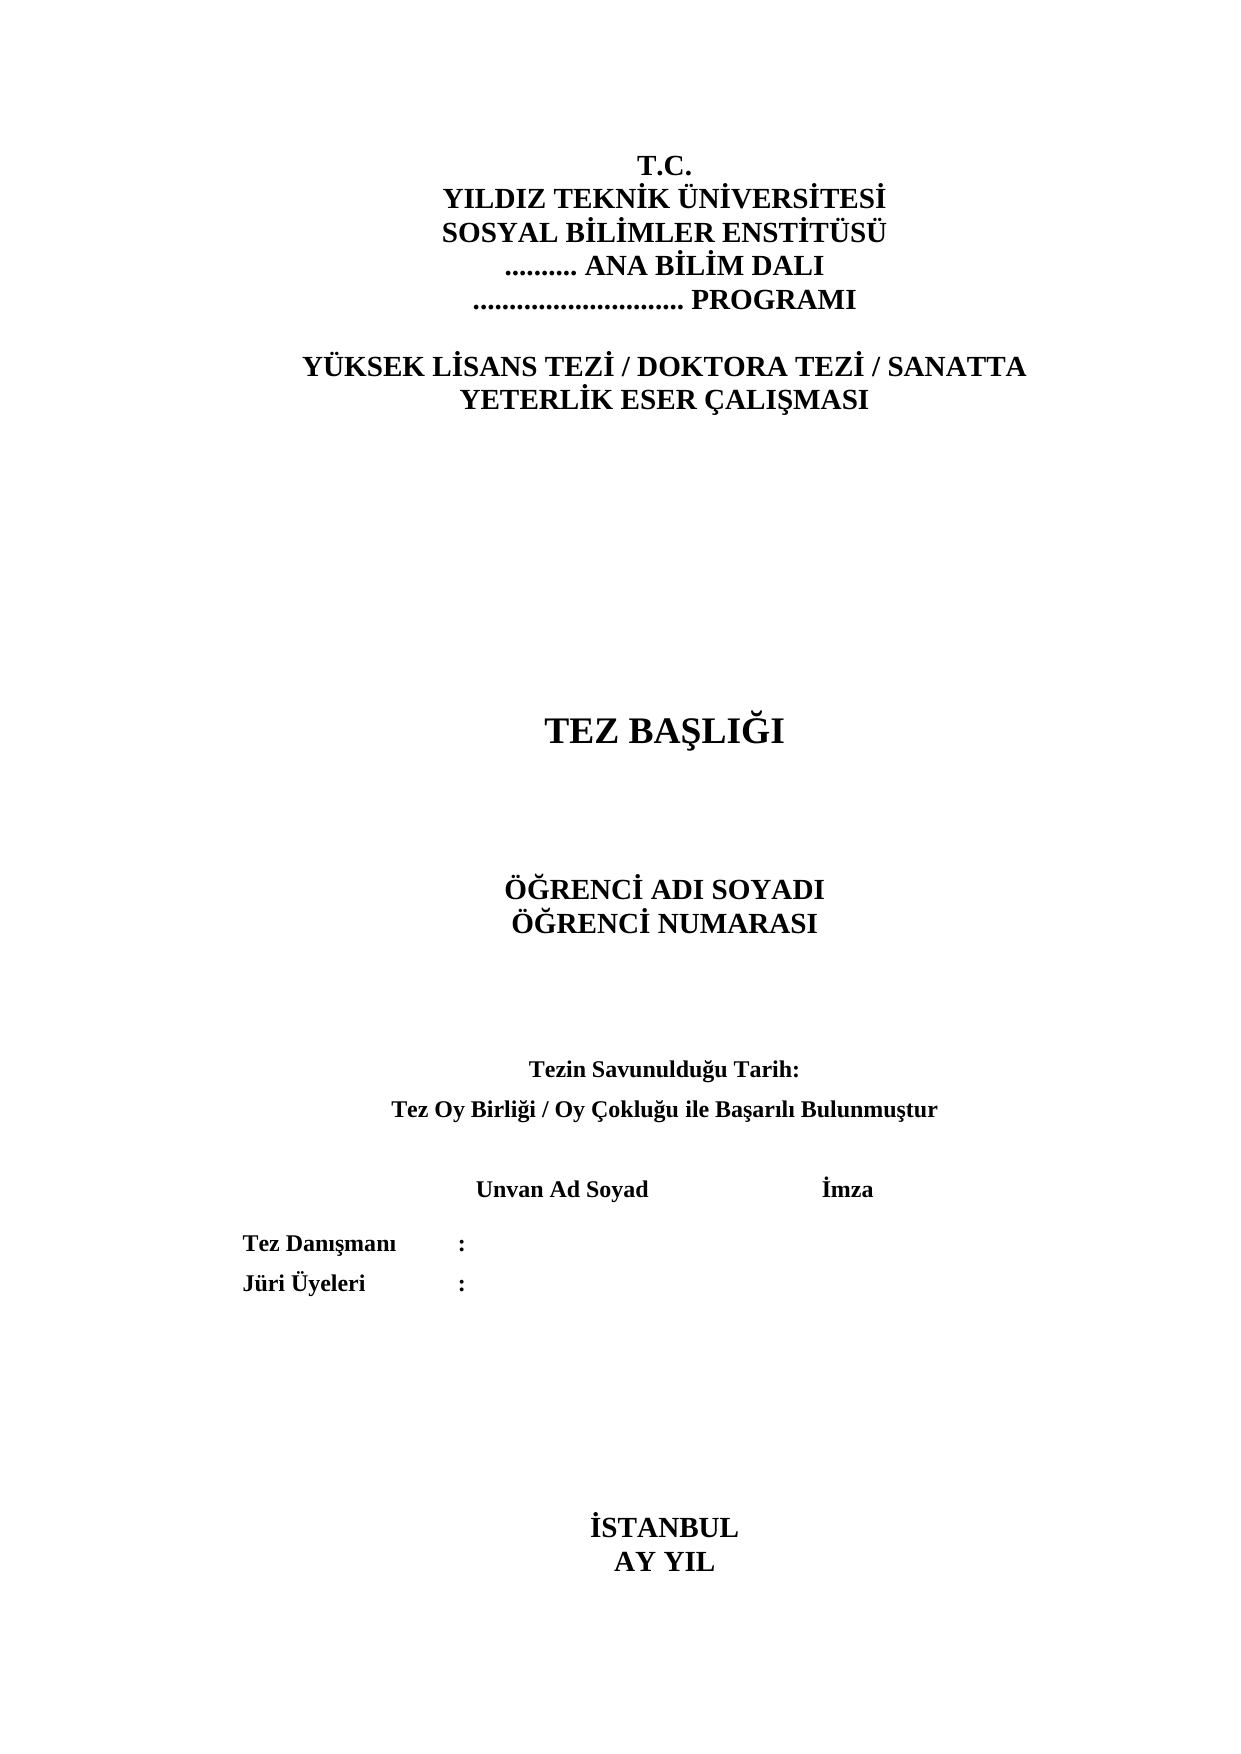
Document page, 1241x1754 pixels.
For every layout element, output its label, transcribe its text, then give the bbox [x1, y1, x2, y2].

text T.C. [236, 148, 1092, 181]
text ............................. PROGRAMI [236, 282, 1092, 315]
text Tezin Savunulduğu Tarih: [236, 1055, 1092, 1082]
text Tez Danışmanı : [236, 1229, 1092, 1257]
text .......... ANA BİLİM DALI [236, 248, 1092, 282]
text Unvan Ad Soyad İmza [236, 1175, 1092, 1203]
text YILDIZ TEKNİK ÜNİVERSİTESİ [236, 181, 1092, 215]
text ÖĞRENCİ NUMARASI [236, 906, 1092, 939]
text Tez Oy Birliği / Oy Çokluğu ile Başarılı Bulunmuştur [236, 1095, 1092, 1123]
text İSTANBUL [236, 1511, 1092, 1544]
text YÜKSEK LİSANS TEZİ / DOKTORA TEZİ / SANATTA YETERLİK ESER ÇALIŞMASI [236, 349, 1092, 416]
text AY YIL [236, 1544, 1092, 1578]
text SOSYAL BİLİMLER ENSTİTÜSÜ [236, 215, 1092, 248]
text TEZ BAŞLIĞI [236, 708, 1092, 751]
text Jüri Üyeleri : [236, 1269, 1092, 1297]
text ÖĞRENCİ ADI SOYADI [236, 872, 1092, 906]
